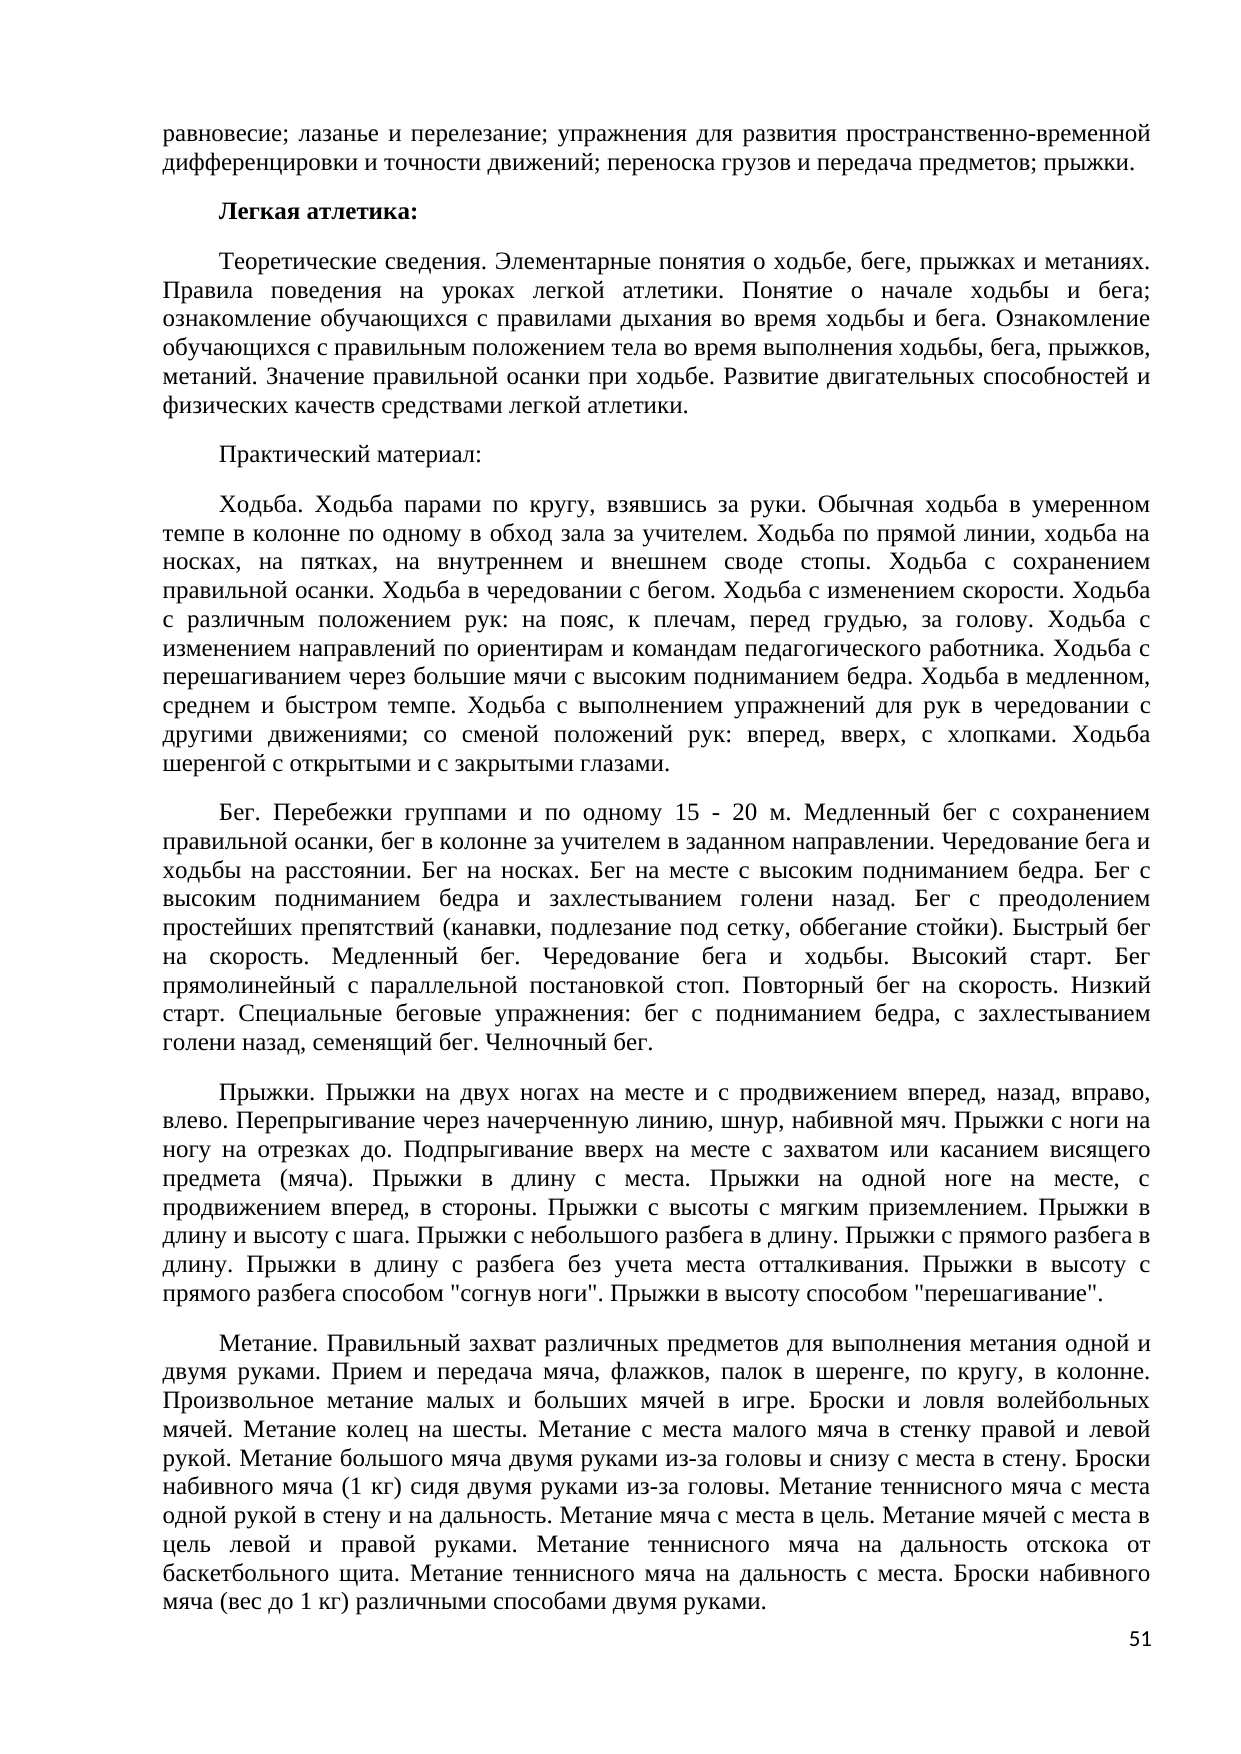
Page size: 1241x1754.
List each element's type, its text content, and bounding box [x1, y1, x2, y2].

text Бег. Перебежки группами и по одному 15 - 20 м. Медленный бег с сохранением правильной осанки, бег в колонне за учителем в заданном направлении. Чередование бега и ходьбы на расстоянии. Бег на носках. Бег на месте с высоким подниманием бедра. Бег с высоким подниманием бедра и захлестыванием голени назад. Бег с преодолением простейших препятствий (канавки, подлезание под сетку, оббегание стойки). Быстрый бег на скорость. Медленный бег. Чередование бега и ходьбы. Высокий старт. Бег прямолинейный с параллельной постановкой стоп. Повторный бег на скорость. Низкий старт. Специальные беговые упражнения: бег с подниманием бедра, с захлестыванием голени назад, семенящий бег. Челночный бег. [162, 797, 1152, 1056]
text Практический материал: [162, 439, 1152, 468]
text Метание. Правильный захват различных предметов для выполнения метания одной и двумя руками. Прием и передача мяча, флажков, палок в шеренге, по кругу, в колонне. Произвольное метание малых и больших мячей в игре. Броски и ловля волейбольных мячей. Метание колец на шесты. Метание с места малого мяча в стенку правой и левой рукой. Метание большого мяча двумя руками из-за головы и снизу с места в стену. Броски набивного мяча (1 кг) сидя двумя руками из-за головы. Метание теннисного мяча с места одной рукой в стену и на дальность. Метание мяча с места в цель. Метание мячей с места в цель левой и правой руками. Метание теннисного мяча на дальность отскока от баскетбольного щита. Метание теннисного мяча на дальность с места. Броски набивного мяча (вес до 1 кг) различными способами двумя руками. [162, 1328, 1152, 1615]
text Ходьба. Ходьба парами по кругу, взявшись за руки. Обычная ходьба в умеренном темпе в колонне по одному в обход зала за учителем. Ходьба по прямой линии, ходьба на носках, на пятках, на внутреннем и внешнем своде стопы. Ходьба с сохранением правильной осанки. Ходьба в чередовании с бегом. Ходьба с изменением скорости. Ходьба с различным положением рук: на пояс, к плечам, перед грудью, за голову. Ходьба с изменением направлений по ориентирам и командам педагогического работника. Ходьба с перешагиванием через большие мячи с высоким подниманием бедра. Ходьба в медленном, среднем и быстром темпе. Ходьба с выполнением упражнений для рук в чередовании с другими движениями; со сменой положений рук: вперед, вверх, с хлопками. Ходьба шеренгой с открытыми и с закрытыми глазами. [162, 489, 1152, 776]
text Прыжки. Прыжки на двух ногах на месте и с продвижением вперед, назад, вправо, влево. Перепрыгивание через начерченную линию, шнур, набивной мяч. Прыжки с ноги на ногу на отрезках до. Подпрыгивание вверх на месте с захватом или касанием висящего предмета (мяча). Прыжки в длину с места. Прыжки на одной ноге на месте, с продвижением вперед, в стороны. Прыжки с высоты с мягким приземлением. Прыжки в длину и высоту с шага. Прыжки с небольшого разбега в длину. Прыжки с прямого разбега в длину. Прыжки в длину с разбега без учета места отталкивания. Прыжки в высоту с прямого разбега способом "согнув ноги". Прыжки в высоту способом "перешагивание". [162, 1077, 1152, 1307]
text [162, 118, 1152, 176]
text Теоретические сведения. Элементарные понятия о ходьбе, беге, прыжках и метаниях. Правила поведения на уроках легкой атлетики. Понятие о начале ходьбы и бега; ознакомление обучающихся с правилами дыхания во время ходьбы и бега. Ознакомление обучающихся с правильным положением тела во время выполнения ходьбы, бега, прыжков, метаний. Значение правильной осанки при ходьбе. Развитие двигательных способностей и физических качеств средствами легкой атлетики. [162, 246, 1152, 418]
text Легкая атлетика: [162, 196, 1152, 225]
